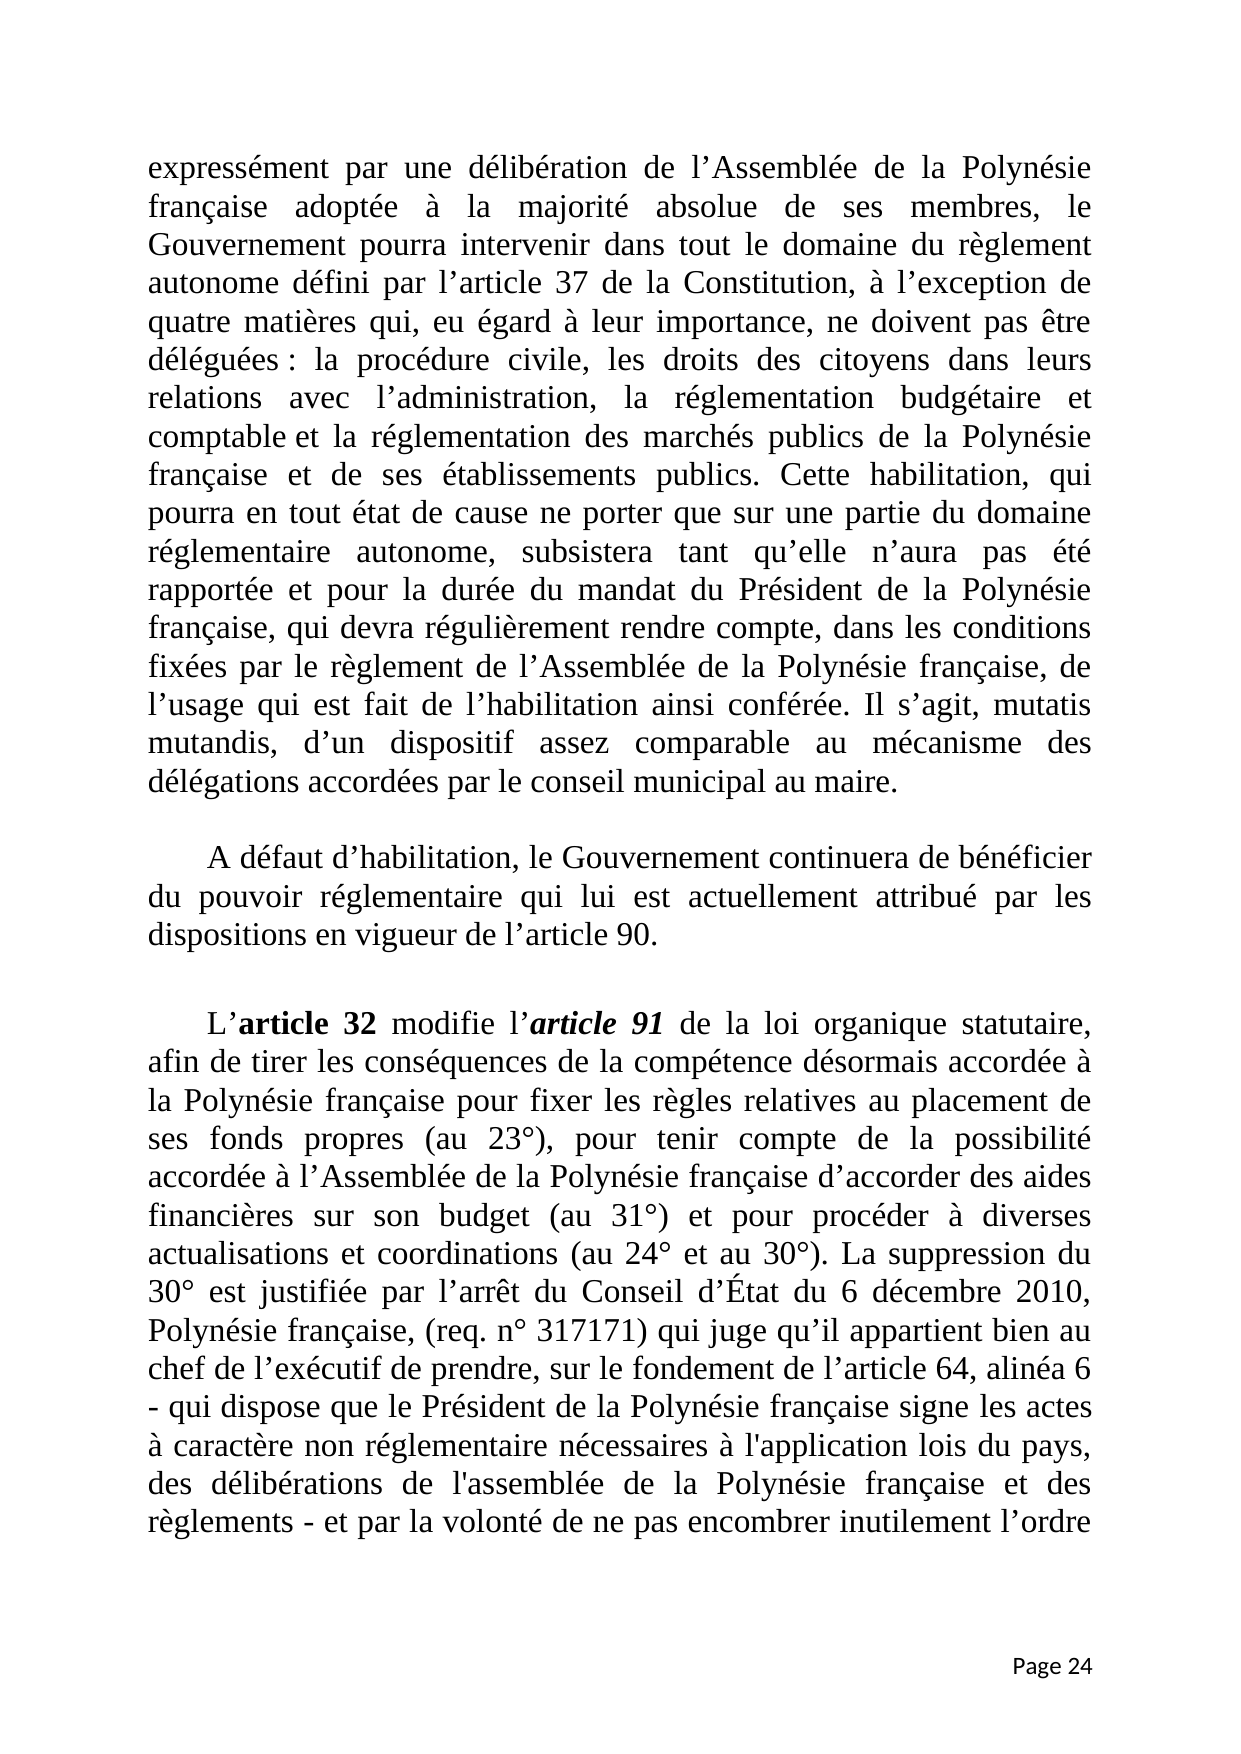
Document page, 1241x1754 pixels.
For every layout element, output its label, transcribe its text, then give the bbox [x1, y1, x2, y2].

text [148, 148, 1093, 799]
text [148, 1003, 1093, 1540]
text A défaut d’habilitation, le Gouvernement continuera de bénéficier du pouvoir réglementaire qui lui est actuellement attribué par les dispositions en vigueur de l’article 90. [148, 838, 1093, 953]
